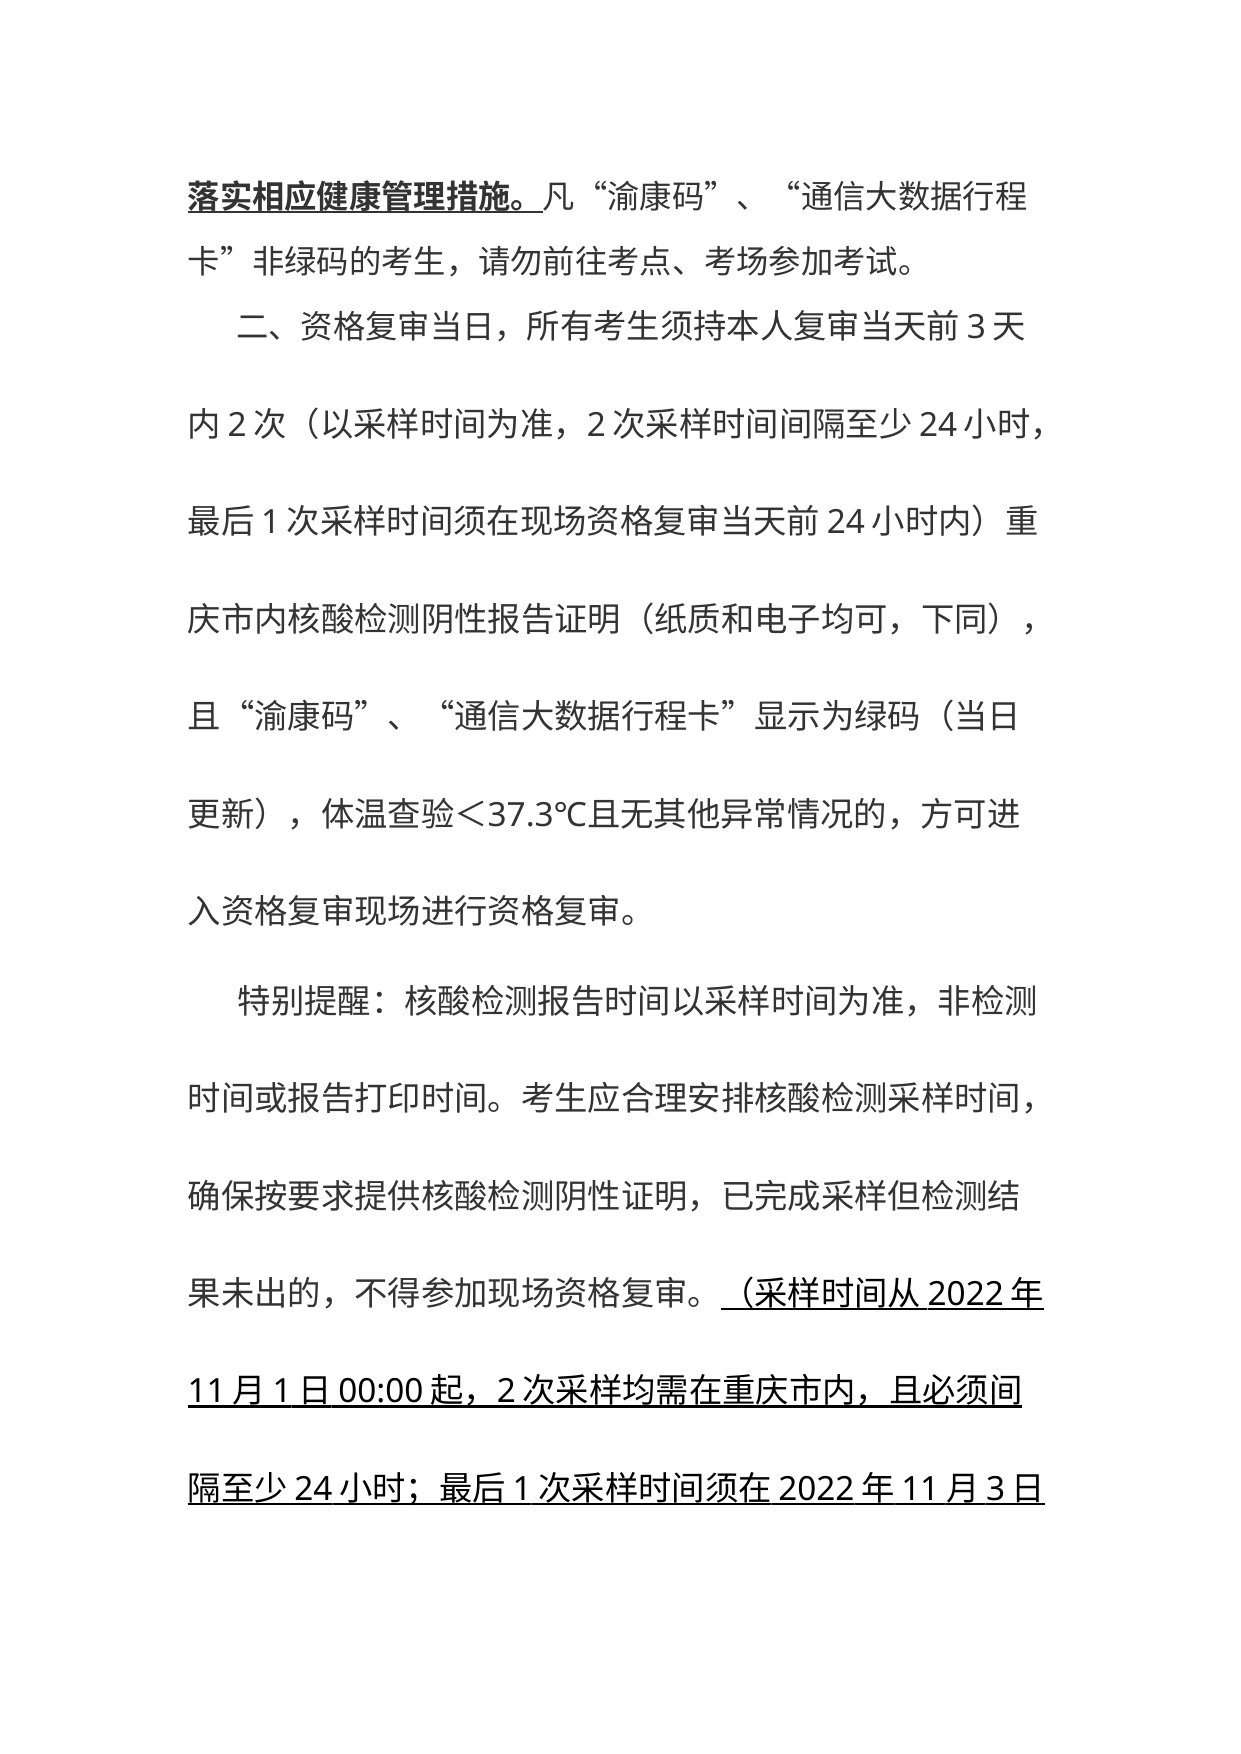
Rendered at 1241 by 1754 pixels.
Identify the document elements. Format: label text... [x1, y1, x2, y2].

text 二、资格复审当日，所有考生须持本人复审当天前3天内2次（以采样时间为准，2次采样时间间隔至少24小时，最后1次采样时间须在现场资格复审当天前24小时内）重庆市内核酸检测阴性报告证明（纸质和电子均可，下同），且“渝康码”、“通信大数据行程卡”显示为绿码（当日更新），体温查验＜37.3℃且无其他异常情况的，方可进入资格复审现场进行资格复审。 [187, 292, 1053, 942]
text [187, 966, 1053, 1518]
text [187, 162, 1053, 292]
